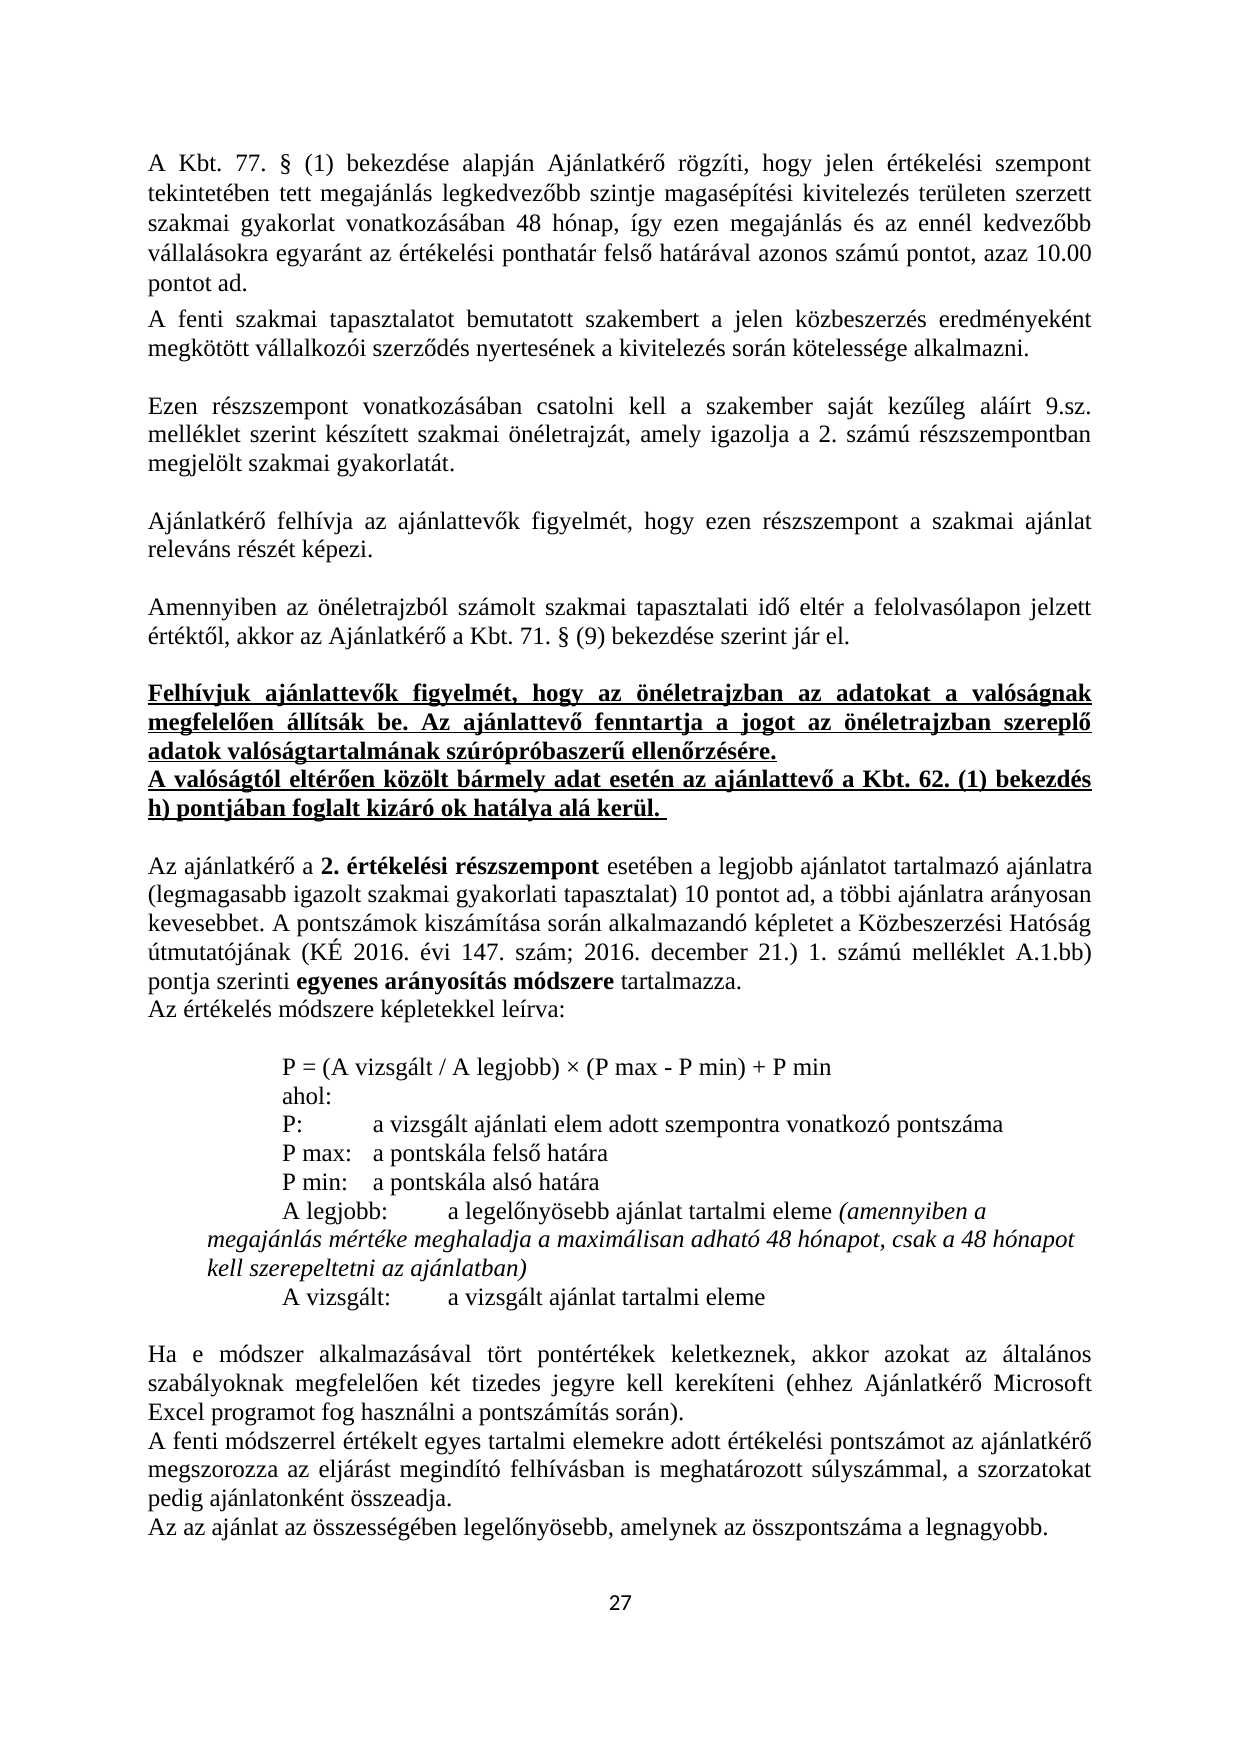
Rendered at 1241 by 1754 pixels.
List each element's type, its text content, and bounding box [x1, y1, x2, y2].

text P: a vizsgált ajánlati elem adott szempontra vonatkozó pontszáma [207, 1109, 1092, 1138]
text Felhívjuk ajánlattevők figyelmét, hogy az önéletrajzban az adatokat a valóságnak megfelelően állítsák be. Az ajánlattevő fenntartja a jogot az önéletrajzban szereplő adatok valóságtartalmának szúrópróbaszerű ellenőrzésére. [148, 705, 1092, 732]
text Felhívjuk ajánlattevők figyelmét, hogy az önéletrajzban az adatokat a valóságnak megfelelően állítsák be. Az ajánlattevő fenntartja a jogot az önéletrajzban szereplő adatok valóságtartalmának szúrópróbaszerű ellenőrzésére. [148, 733, 1092, 764]
text A fenti szakmai tapasztalatot bemutatott szakembert a jelen közbeszerzés eredményeként megkötött vállalkozói szerződés nyertesének a kivitelezés során kötelessége alkalmazni. [148, 304, 1092, 362]
text Az értékelés módszere képletekkel leírva: [148, 994, 1092, 1023]
text A valóságtól eltérően közölt bármely adat esetén az ajánlattevő a Kbt. 62. (1) bekezdés h) pontjában foglalt kizáró ok hatálya alá kerül. [148, 791, 1092, 822]
text Amennyiben az önéletrajzból számolt szakmai tapasztalati idő eltér a felolvasólapon jelzett értéktől, akkor az Ajánlatkérő a Kbt. 71. § (9) bekezdése szerint jár el. [148, 592, 1092, 649]
text P min: a pontskála alsó határa [207, 1167, 1092, 1196]
text P max: a pontskála felső határa [207, 1138, 1092, 1167]
text Az az ajánlat az összességében legelőnyösebb, amelynek az összpontszáma a legnagyobb. [148, 1512, 1092, 1541]
text P = (A vizsgált / A legjobb) × (P max - P min) + P min [207, 1052, 1092, 1081]
text A fenti módszerrel értékelt egyes tartalmi elemekre adott értékelési pontszámot az ajánlatkérő megszorozza az eljárást megindító felhívásban is meghatározott súlyszámmal, a szorzatokat pedig ajánlatonként összeadja. [148, 1426, 1092, 1512]
text Az ajánlatkérő a 2. értékelési részszempont esetében a legjobb ajánlatot tartalmazó ajánlatra (legmagasabb igazolt szakmai gyakorlati tapasztalat) 10 pontot ad, a többi ajánlatra arányosan kevesebbet. A pontszámok kiszámítása során alkalmazandó képletet a Közbeszerzési Hatóság útmutatójának (KÉ 2016. évi 147. szám; 2016. december 21.) 1. számú melléklet A.1.bb) pontja szerinti egyenes arányosítás módszere tartalmazza. [148, 851, 1092, 994]
text A legjobb: a legelőnyösebb ajánlat tartalmi eleme (amennyiben a megajánlás mértéke meghaladja a maximálisan adható 48 hónapot, csak a 48 hónapot kell szerepeltetni az ajánlatban) [207, 1196, 1092, 1282]
text Felhívjuk ajánlattevők figyelmét, hogy az önéletrajzban az adatokat a valóságnak megfelelően állítsák be. Az ajánlattevő fenntartja a jogot az önéletrajzban szereplő adatok valóságtartalmának szúrópróbaszerű ellenőrzésére. [148, 678, 1092, 703]
text A Kbt. 77. § (1) bekezdése alapján Ajánlatkérő rögzíti, hogy jelen értékelési szempont tekintetében tett megajánlás legkedvezőbb szintje magasépítési kivitelezés területen szerzett szakmai gyakorlat vonatkozásában 48 hónap, így ezen megajánlás és az ennél kedvezőbb vállalásokra egyaránt az értékelési ponthatár felső határával azonos számú pontot, azaz 10.00 pontot ad. [148, 148, 1092, 297]
text A valóságtól eltérően közölt bármely adat esetén az ajánlattevő a Kbt. 62. (1) bekezdés h) pontjában foglalt kizáró ok hatálya alá kerül. [148, 764, 1092, 789]
text Ha e módszer alkalmazásával tört pontértékek keletkeznek, akkor azokat az általános szabályoknak megfelelően két tizedes jegyre kell kerekíteni (ehhez Ajánlatkérő Microsoft Excel programot fog használni a pontszámítás során). [148, 1339, 1092, 1426]
text Ezen részszempont vonatkozásában csatolni kell a szakember saját kezűleg aláírt 9.sz. melléklet szerint készített szakmai önéletrajzát, amely igazolja a 2. számú részszempontban megjelölt szakmai gyakorlatát. [148, 391, 1092, 477]
text A vizsgált: a vizsgált ajánlat tartalmi eleme [207, 1282, 1092, 1311]
text Ajánlatkérő felhívja az ajánlattevők figyelmét, hogy ezen részszempont a szakmai ajánlat releváns részét képezi. [148, 506, 1092, 563]
text ahol: [207, 1081, 1092, 1109]
